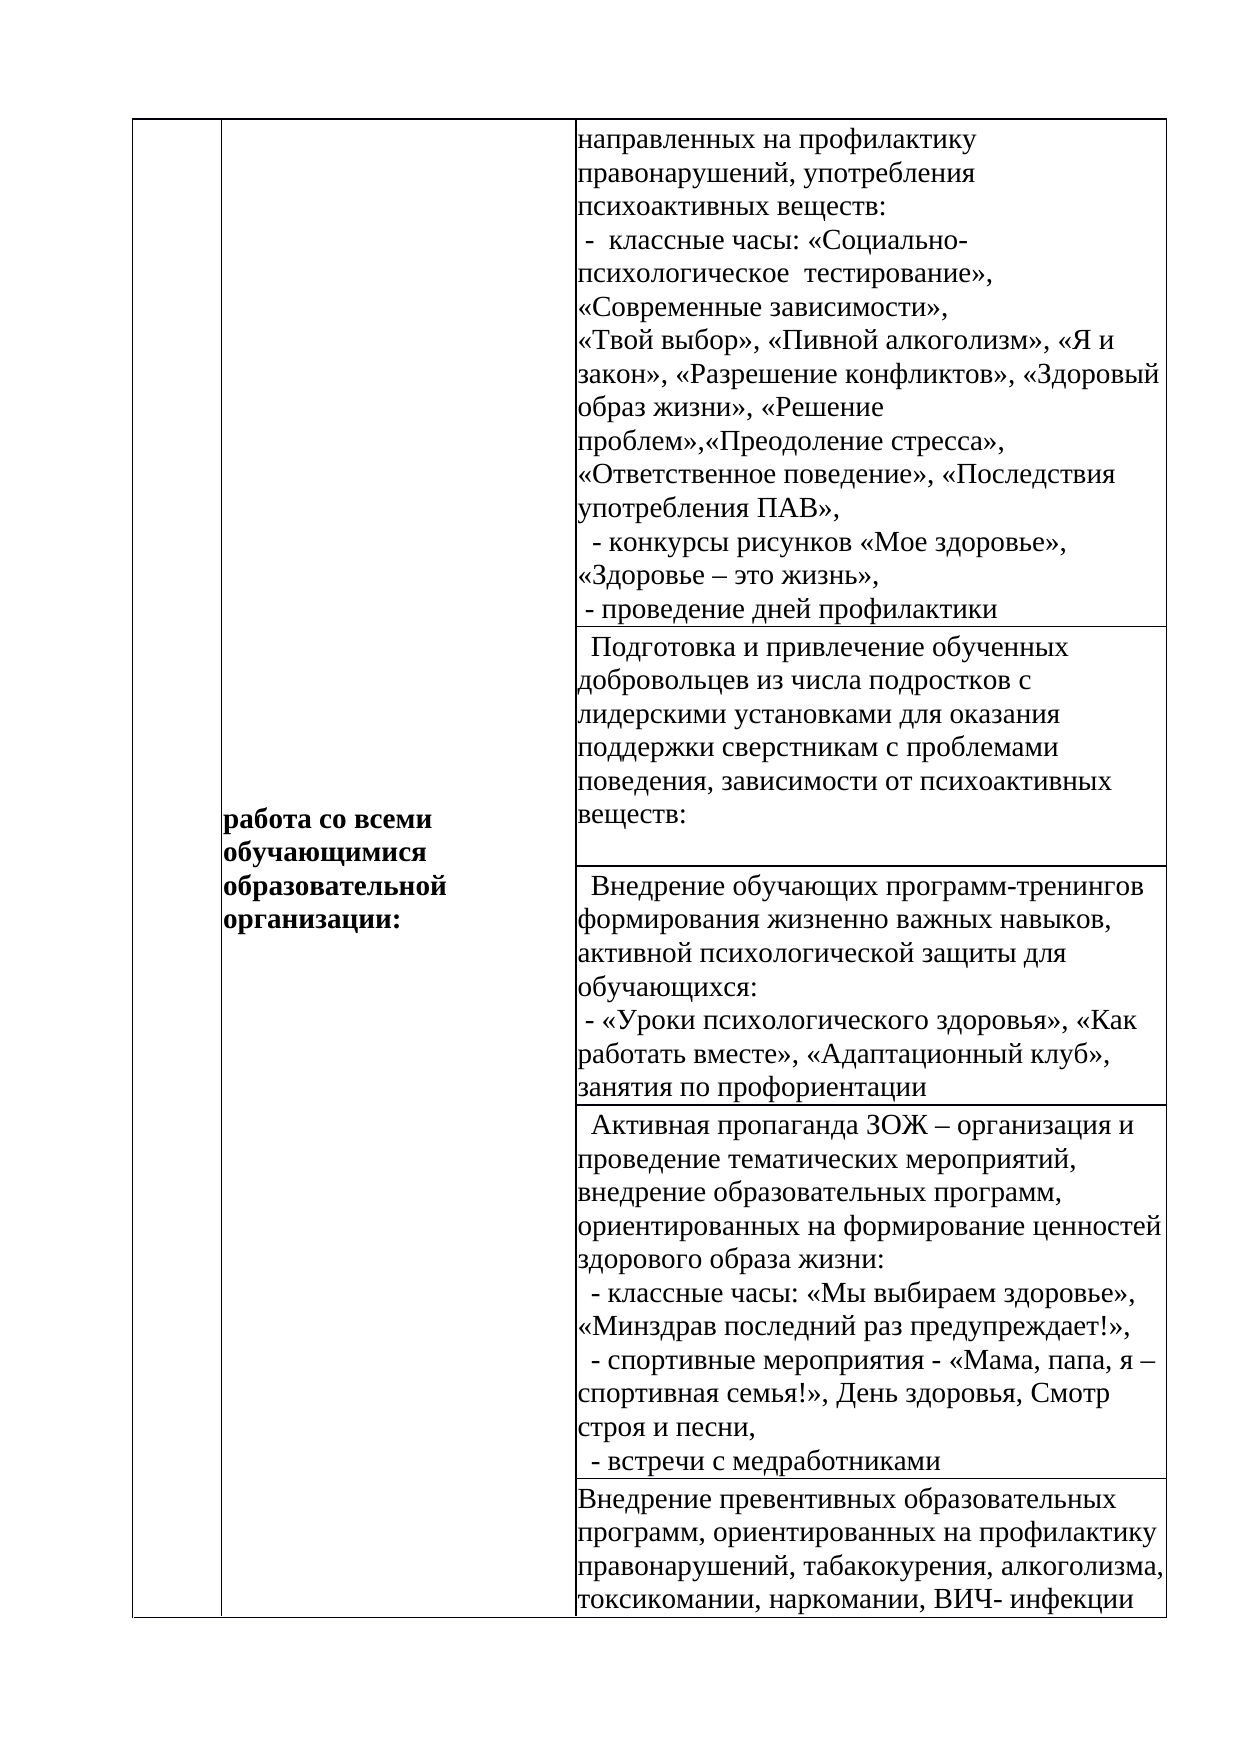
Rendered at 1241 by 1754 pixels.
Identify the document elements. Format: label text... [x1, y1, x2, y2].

table_cell Подготовка и привлечение обученных добровольцев из числа подростков с лидерскими установками для оказания поддержки сверстникам с проблемами поведения, зависимости от психоактивных веществ: [577, 627, 1166, 865]
table_cell [133, 120, 221, 1616]
table_cell Активная пропаганда ЗОЖ – организация и проведение тематических мероприятий, внедрение образовательных программ, ориентированных на формирование ценностей здорового образа жизни: - классные часы: «Мы выбираем здоровье», «Минздрав последний раз предупреждает!», - спортивные мероприятия - «Мама, папа, я – спортивная семья!», День здоровья, Смотр строя и песни, - встречи с медработниками [577, 1106, 1166, 1478]
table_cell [222, 120, 575, 1616]
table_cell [577, 120, 1166, 626]
table_cell Внедрение превентивных образовательных программ, ориентированных на профилактику правонарушений, табакокурения, алкоголизма, токсикомании, наркомании, ВИЧ- инфекции [577, 1479, 1166, 1616]
